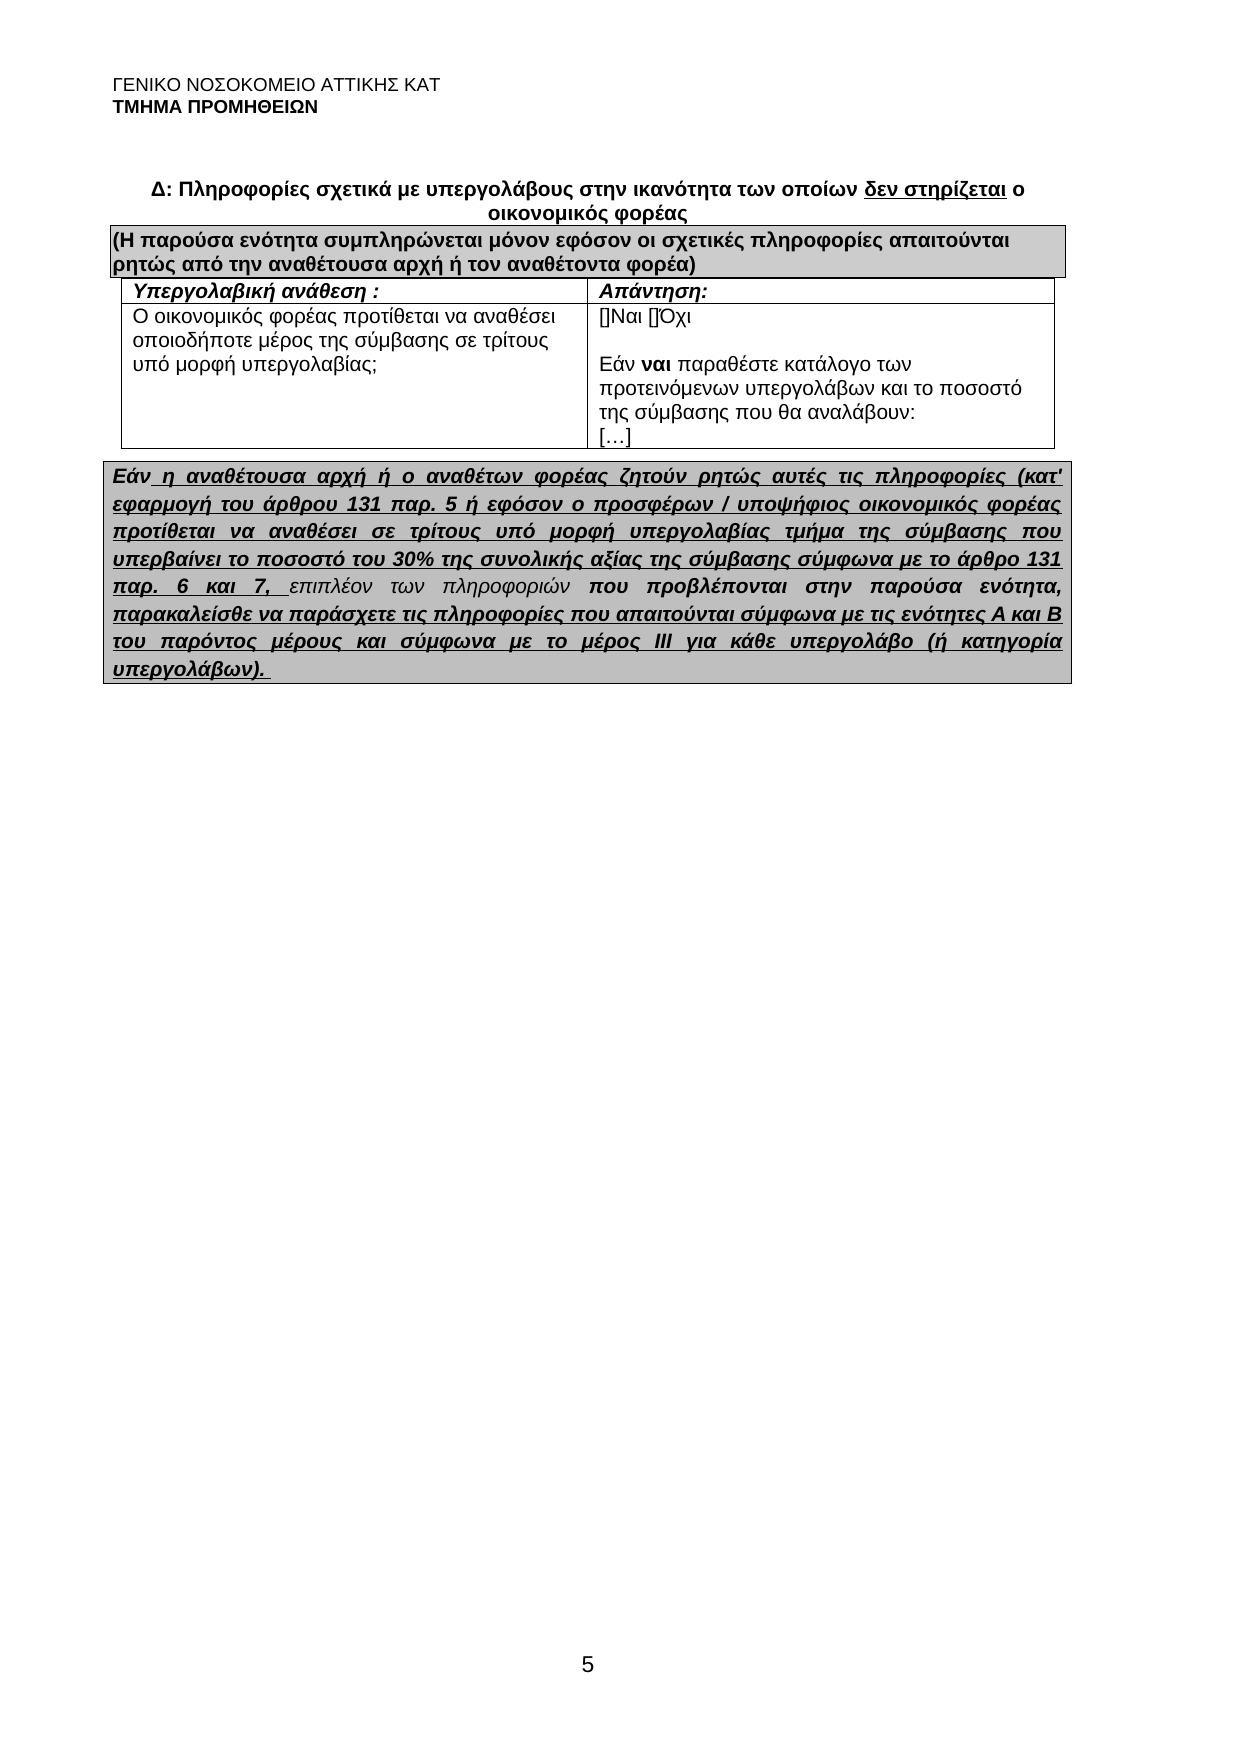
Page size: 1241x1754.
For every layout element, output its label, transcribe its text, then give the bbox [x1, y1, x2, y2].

table_header Απάντηση: [588, 279, 1054, 303]
text (Η παρούσα ενότητα συμπληρώνεται μόνον εφόσον οι σχετικές πληροφορίες απαιτούνται ρητώς από την αναθέτουσα αρχή ή τον αναθέτοντα φορέα) [111, 226, 1065, 277]
table_cell []Ναι []Όχι Εάν ναι παραθέστε κατάλογο των προτεινόμενων υπεργολάβων και το ποσοστό της σύμβασης που θα αναλάβουν: […] [588, 304, 1054, 447]
title Εάν η αναθέτουσα αρχή ή ο αναθέτων φορέας ζητούν ρητώς αυτές τις πληροφορίες (κατ' εφαρμογή του άρθρου 131 παρ. 5 ή εφόσον ο προσφέρων / υποψήφιος οικονομικός φορέας προτίθεται να αναθέσει σε τρίτους υπό μορφή υπεργολαβίας τμήμα της σύμβασης που υπερβαίνει το ποσοστό του 30% της συνολικής αξίας της σύμβασης σύμφωνα με το άρθρο 131 παρ. 6 και 7, επιπλέον των πληροφοριών που προβλέπονται στην παρούσα ενότητα, παρακαλείσθε να παράσχετε τις πληροφορίες που απαιτούνται σύμφωνα με τις ενότητες Α και Β του παρόντος μέρους και σύμφωνα με το μέρος ΙΙΙ για κάθε υπεργολάβο (ή κατηγορία υπεργολάβων). [104, 462, 1071, 683]
table_cell Ο οικονομικός φορέας προτίθεται να αναθέσει οποιοδήποτε μέρος της σύμβασης σε τρίτους υπό μορφή υπεργολαβίας; [122, 304, 587, 447]
table_header Υπεργολαβική ανάθεση : [122, 279, 587, 303]
text Δ: Πληροφορίες σχετικά με υπεργολάβους στην ικανότητα των οποίων δεν στηρίζεται ο οικονομικός φορέας [112, 177, 1063, 225]
